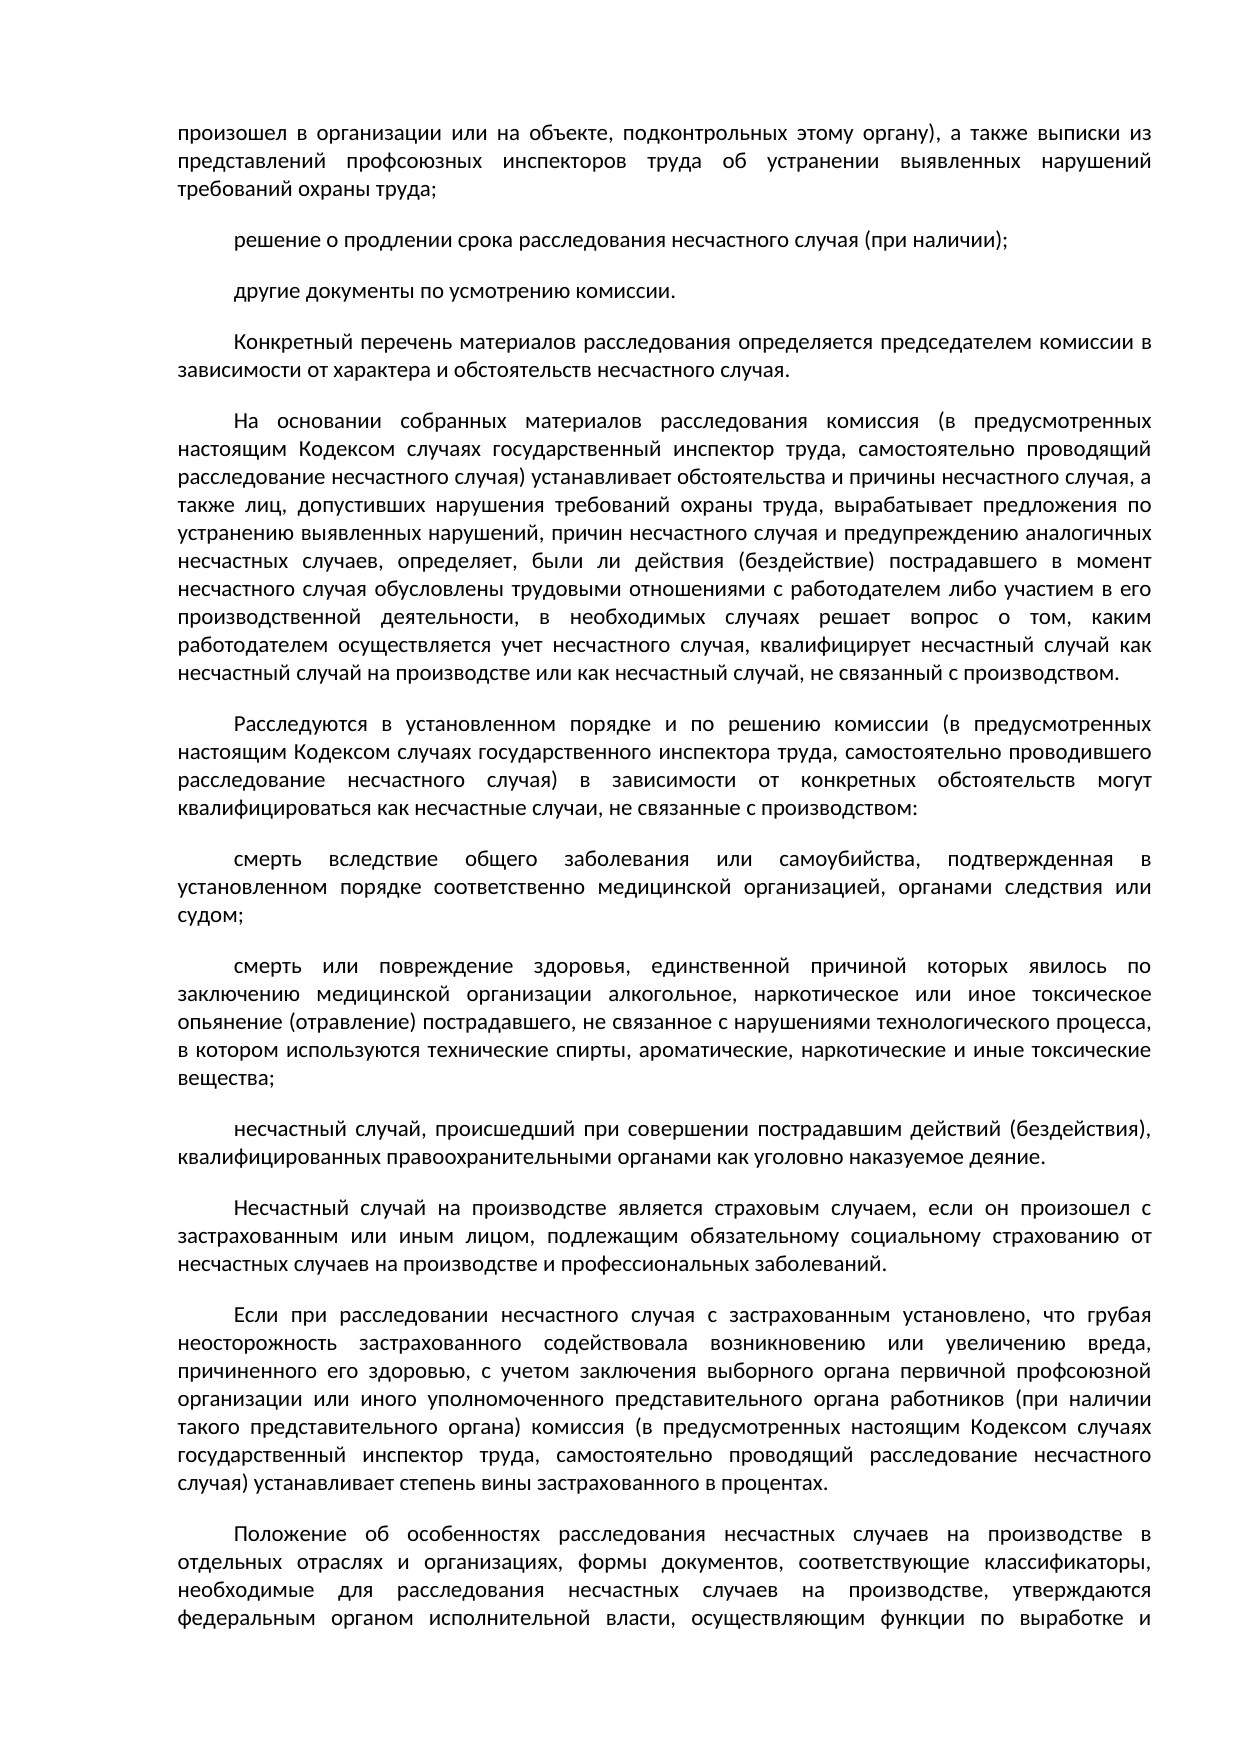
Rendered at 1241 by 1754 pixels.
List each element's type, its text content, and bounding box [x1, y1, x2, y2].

text Несчастный случай на производстве является страховым случаем, если он произошел с застрахованным или иным лицом, подлежащим обязательному социальному страхованию от несчастных случаев на производстве и профессиональных заболеваний. [177, 1193, 1152, 1277]
text смерть вследствие общего заболевания или самоубийства, подтвержденная в установленном порядке соответственно медицинской организацией, органами следствия или судом; [177, 844, 1152, 928]
text решение о продлении срока расследования несчастного случая (при наличии); [177, 225, 1152, 253]
text Конкретный перечень материалов расследования определяется председателем комиссии в зависимости от характера и обстоятельств несчастного случая. [177, 327, 1152, 383]
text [177, 1519, 1152, 1631]
text смерть или повреждение здоровья, единственной причиной которых явилось по заключению медицинской организации алкогольное, наркотическое или иное токсическое опьянение (отравление) пострадавшего, не связанное с нарушениями технологического процесса, в котором используются технические спирты, ароматические, наркотические и иные токсические вещества; [177, 951, 1152, 1091]
text Если при расследовании несчастного случая с застрахованным установлено, что грубая неосторожность застрахованного содействовала возникновению или увеличению вреда, причиненного его здоровью, с учетом заключения выборного органа первичной профсоюзной организации или иного уполномоченного представительного органа работников (при наличии такого представительного органа) комиссия (в предусмотренных настоящим Кодексом случаях государственный инспектор труда, самостоятельно проводящий расследование несчастного случая) устанавливает степень вины застрахованного в процентах. [177, 1300, 1152, 1496]
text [177, 118, 1152, 202]
text несчастный случай, происшедший при совершении пострадавшим действий (бездействия), квалифицированных правоохранительными органами как уголовно наказуемое деяние. [177, 1114, 1152, 1170]
text Расследуются в установленном порядке и по решению комиссии (в предусмотренных настоящим Кодексом случаях государственного инспектора труда, самостоятельно проводившего расследование несчастного случая) в зависимости от конкретных обстоятельств могут квалифицироваться как несчастные случаи, не связанные с производством: [177, 709, 1152, 821]
text другие документы по усмотрению комиссии. [177, 276, 1152, 304]
text На основании собранных материалов расследования комиссия (в предусмотренных настоящим Кодексом случаях государственный инспектор труда, самостоятельно проводящий расследование несчастного случая) устанавливает обстоятельства и причины несчастного случая, а также лиц, допустивших нарушения требований охраны труда, вырабатывает предложения по устранению выявленных нарушений, причин несчастного случая и предупреждению аналогичных несчастных случаев, определяет, были ли действия (бездействие) пострадавшего в момент несчастного случая обусловлены трудовыми отношениями с работодателем либо участием в его производственной деятельности, в необходимых случаях решает вопрос о том, каким работодателем осуществляется учет несчастного случая, квалифицирует несчастный случай как несчастный случай на производстве или как несчастный случай, не связанный с производством. [177, 406, 1152, 686]
